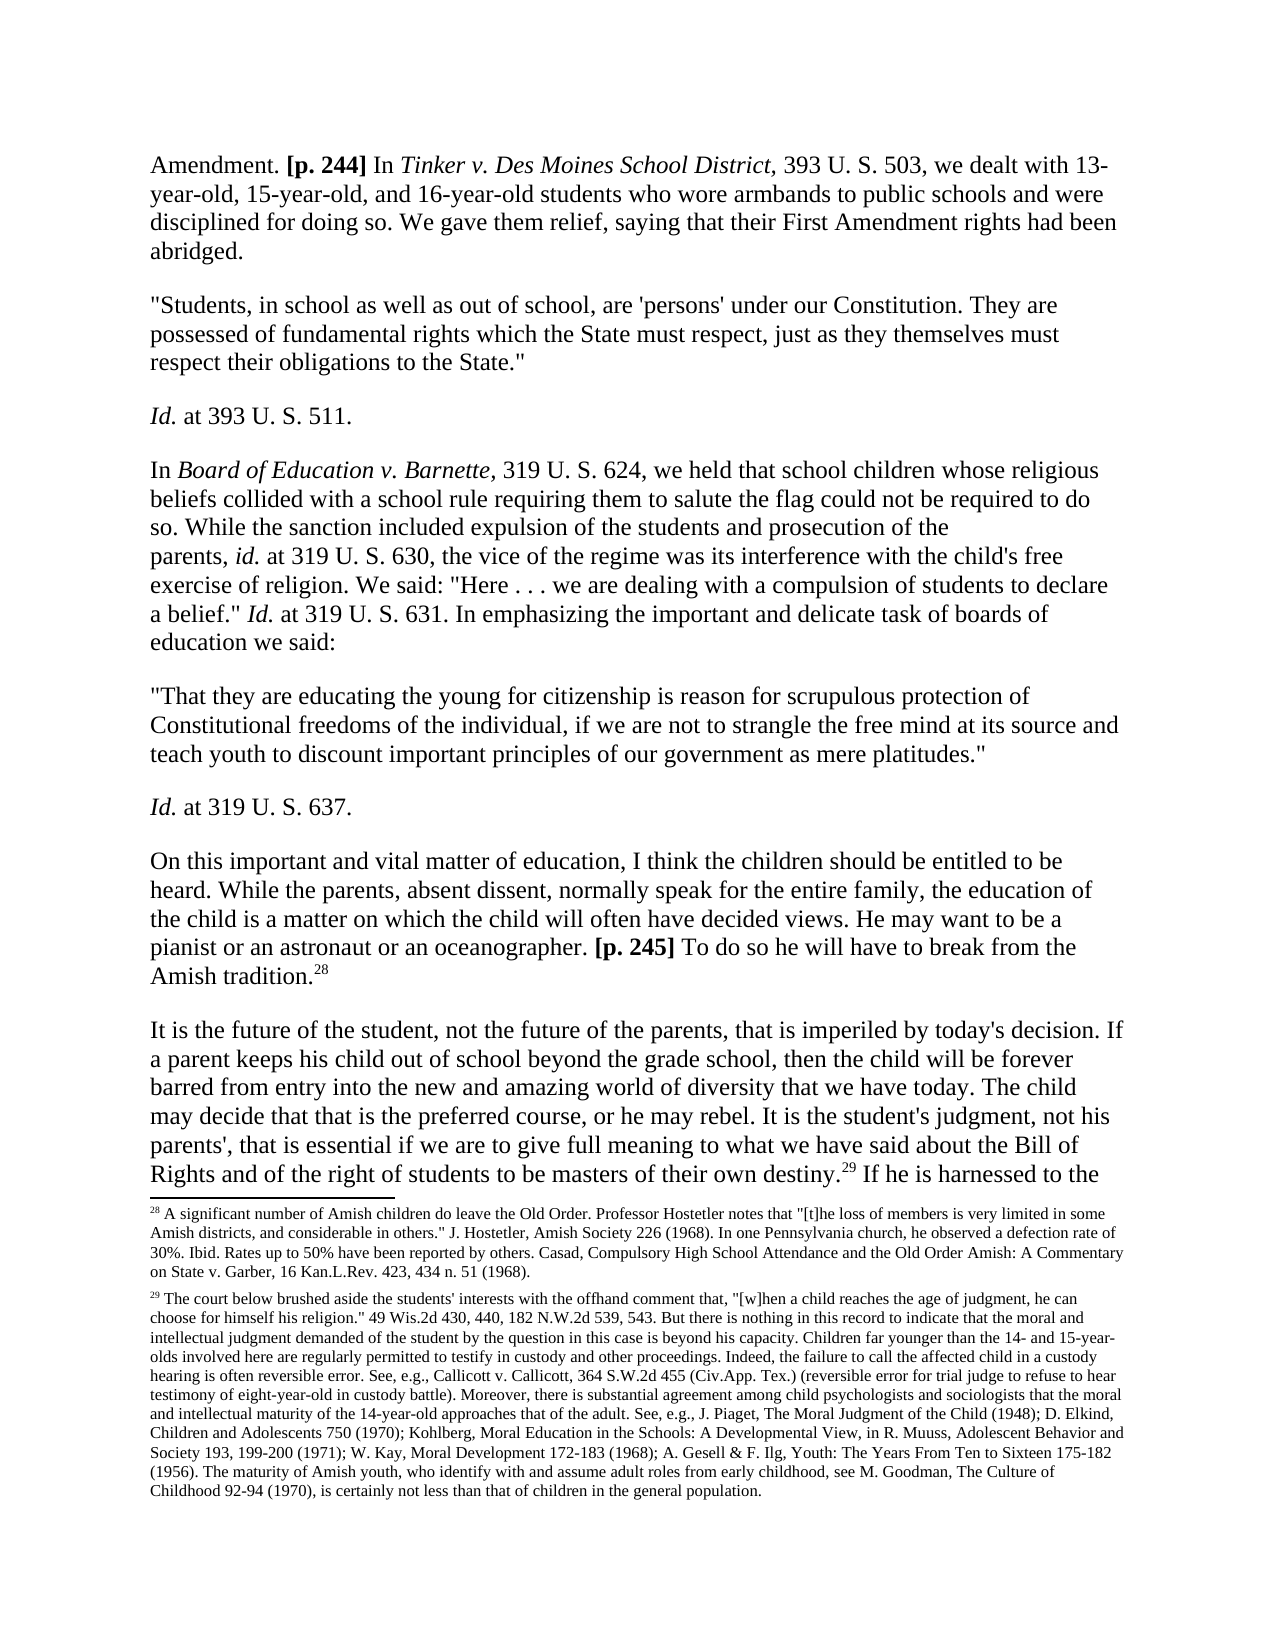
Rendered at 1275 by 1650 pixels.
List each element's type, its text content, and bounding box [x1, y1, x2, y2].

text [150, 150, 1125, 265]
text On this important and vital matter of education, I think the children should be entitled to be heard. While the parents, absent dissent, normally speak for the entire family, the education of the child is a matter on which the child will often have decided views. He may want to be a pianist or an astronaut or an oceanographer. [p. 245] To do so he will have to break from the Amish tradition. [150, 846, 1125, 990]
text "That they are educating the young for citizenship is reason for scrupulous protection of Constitutional freedoms of the individual, if we are not to strangle the free mind at its source and teach youth to discount important principles of our government as mere platitudes." [150, 681, 1125, 767]
text Id. at 393 U. S. 511. [150, 401, 1125, 430]
text "Students, in school as well as out of school, are 'persons' under our Constitution. They are possessed of fundamental rights which the State must respect, just as they themselves must respect their obligations to the State." [150, 290, 1125, 376]
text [150, 1015, 1125, 1187]
text Id. at 319 U. S. 637. [150, 792, 1125, 821]
text In Board of Education v. Barnette, 319 U. S. 624, we held that school children whose religious beliefs collided with a school rule requiring them to salute the flag could not be required to do so. While the sanction included expulsion of the students and prosecution of the parents, id. at 319 U. S. 630, the vice of the regime was its interference with the child's free exercise of religion. We said: "Here . . . we are dealing with a compulsion of students to declare a belief." Id. at 319 U. S. 631. In emphasizing the important and delicate task of boards of education we said: [150, 455, 1125, 656]
